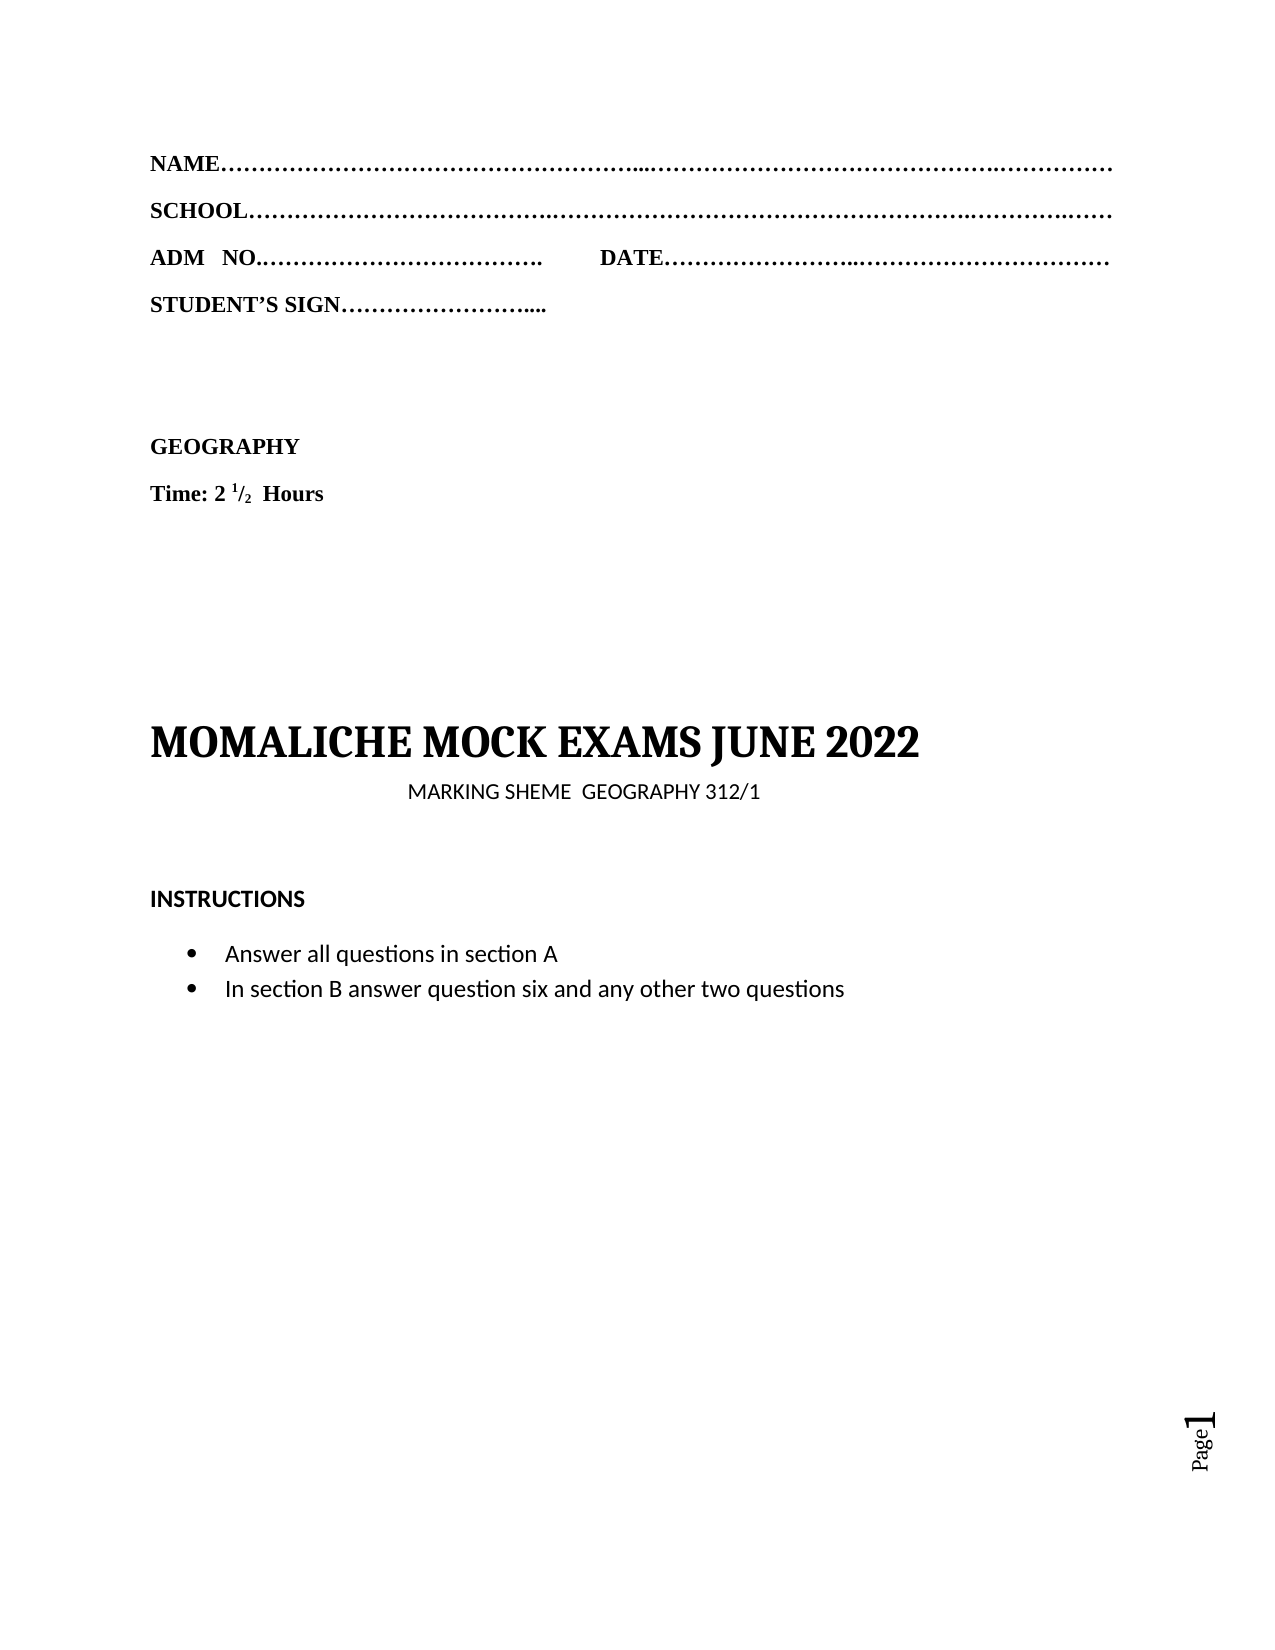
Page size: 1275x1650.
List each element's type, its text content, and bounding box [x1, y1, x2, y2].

text GEOGRAPHY [150, 433, 1125, 459]
text Time: 2 1/2 Hours [150, 480, 1125, 507]
text ADM NO.………………………………. DATE……………………..…………………………… [150, 244, 1125, 271]
text NAME………………………………………………...……………………………………….…………… [150, 150, 1125, 176]
text INSTRUCTIONS [150, 883, 1125, 913]
text STUDENT’S SIGN…………………….... [150, 292, 1125, 318]
text MARKING SHEME GEOGRAPHY 312/1 [150, 777, 1125, 805]
list Answer all questions in section A [187, 939, 1125, 969]
list In section B answer question six and any other two questions [187, 974, 1125, 1004]
text SCHOOL………………………………….……………………………………………….………….…… [150, 197, 1125, 223]
subtitle MOMALICHE MOCK EXAMS JUNE 2022 [150, 716, 1125, 769]
